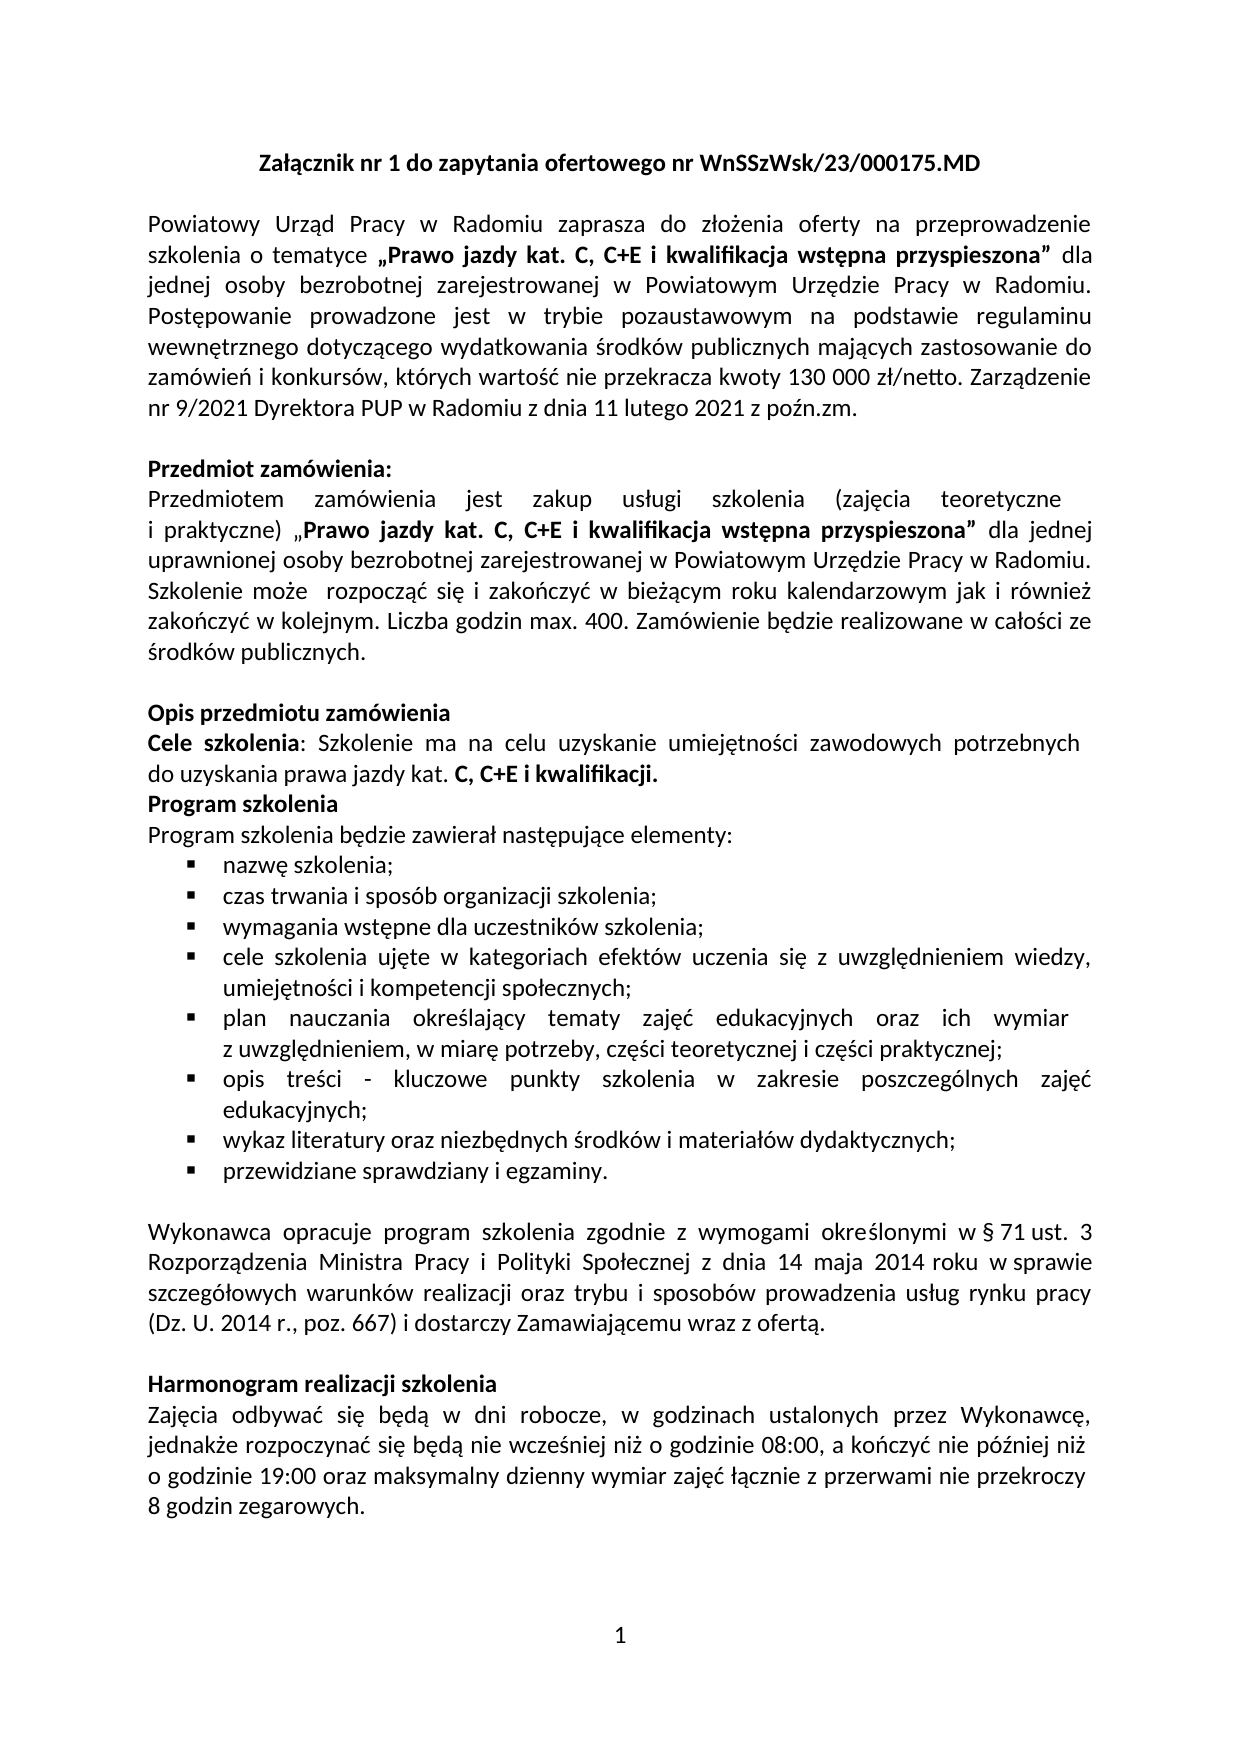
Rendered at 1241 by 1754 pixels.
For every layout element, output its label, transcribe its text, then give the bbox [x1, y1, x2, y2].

text Przedmiot zamówienia: [148, 453, 1093, 483]
list nazwę szkolenia; [185, 849, 1093, 880]
text Wykonawca opracuje program szkolenia zgodnie z wymogami określonymi w § 71 ust. 3 Rozporządzenia Ministra Pracy i Polityki Społecznej z dnia 14 maja 2014 roku w sprawie szczegółowych warunków realizacji oraz trybu i sposobów prowadzenia usług rynku pracy (Dz. U. 2014 r., poz. 667) i dostarczy Zamawiającemu wraz z ofertą. [148, 1216, 1093, 1338]
text Opis przedmiotu zamówienia [148, 697, 1093, 727]
text Zajęcia odbywać się będą w dni robocze, w godzinach ustalonych przez Wykonawcę, jednakże rozpoczynać się będą nie wcześniej niż o godzinie 08:00, a kończyć nie później niż o godzinie 19:00 oraz maksymalny dzienny wymiar zajęć łącznie z przerwami nie przekroczy 8 godzin zegarowych. [148, 1399, 1093, 1521]
list opis treści - kluczowe punkty szkolenia w zakresie poszczególnych zajęć edukacyjnych; [185, 1063, 1093, 1124]
list czas trwania i sposób organizacji szkolenia; [185, 880, 1093, 911]
text Powiatowy Urząd Pracy w Radomiu zaprasza do złożenia oferty na przeprowadzenie szkolenia o tematyce „Prawo jazdy kat. C, C+E i kwalifikacja wstępna przyspieszona” dla jednej osoby bezrobotnej zarejestrowanej w Powiatowym Urzędzie Pracy w Radomiu. Postępowanie prowadzone jest w trybie pozaustawowym na podstawie regulaminu wewnętrznego dotyczącego wydatkowania środków publicznych mających zastosowanie do zamówień i konkursów, których wartość nie przekracza kwoty 130 000 zł/netto. Zarządzenie nr 9/2021 Dyrektora PUP w Radomiu z dnia 11 lutego 2021 z poźn.zm. [148, 209, 1093, 422]
list wykaz literatury oraz niezbędnych środków i materiałów dydaktycznych; [185, 1124, 1093, 1155]
text Cele szkolenia: Szkolenie ma na celu uzyskanie umiejętności zawodowych potrzebnych do uzyskania prawa jazdy kat. C, C+E i kwalifikacji. [148, 727, 1093, 788]
list wymagania wstępne dla uczestników szkolenia; [185, 911, 1093, 941]
list cele szkolenia ujęte w kategoriach efektów uczenia się z uwzględnieniem wiedzy, umiejętności i kompetencji społecznych; [185, 941, 1093, 1002]
text Harmonogram realizacji szkolenia [148, 1368, 1093, 1399]
list plan nauczania określający tematy zajęć edukacyjnych oraz ich wymiar z uwzględnieniem, w miarę potrzeby, części teoretycznej i części praktycznej; [185, 1002, 1093, 1063]
text Załącznik nr 1 do zapytania ofertowego nr WnSSzWsk/23/000175.MD [148, 148, 1093, 178]
text Przedmiotem zamówienia jest zakup usługi szkolenia (zajęcia teoretyczne i praktyczne) „Prawo jazdy kat. C, C+E i kwalifikacja wstępna przyspieszona” dla jednej uprawnionej osoby bezrobotnej zarejestrowanej w Powiatowym Urzędzie Pracy w Radomiu. Szkolenie może rozpocząć się i zakończyć w bieżącym roku kalendarzowym jak i również zakończyć w kolejnym. Liczba godzin max. 400. Zamówienie będzie realizowane w całości ze środków publicznych. [148, 483, 1093, 666]
list przewidziane sprawdziany i egzaminy. [185, 1155, 1093, 1185]
text Program szkolenia będzie zawierał następujące elementy: [148, 819, 1093, 849]
text Program szkolenia [148, 788, 1093, 819]
